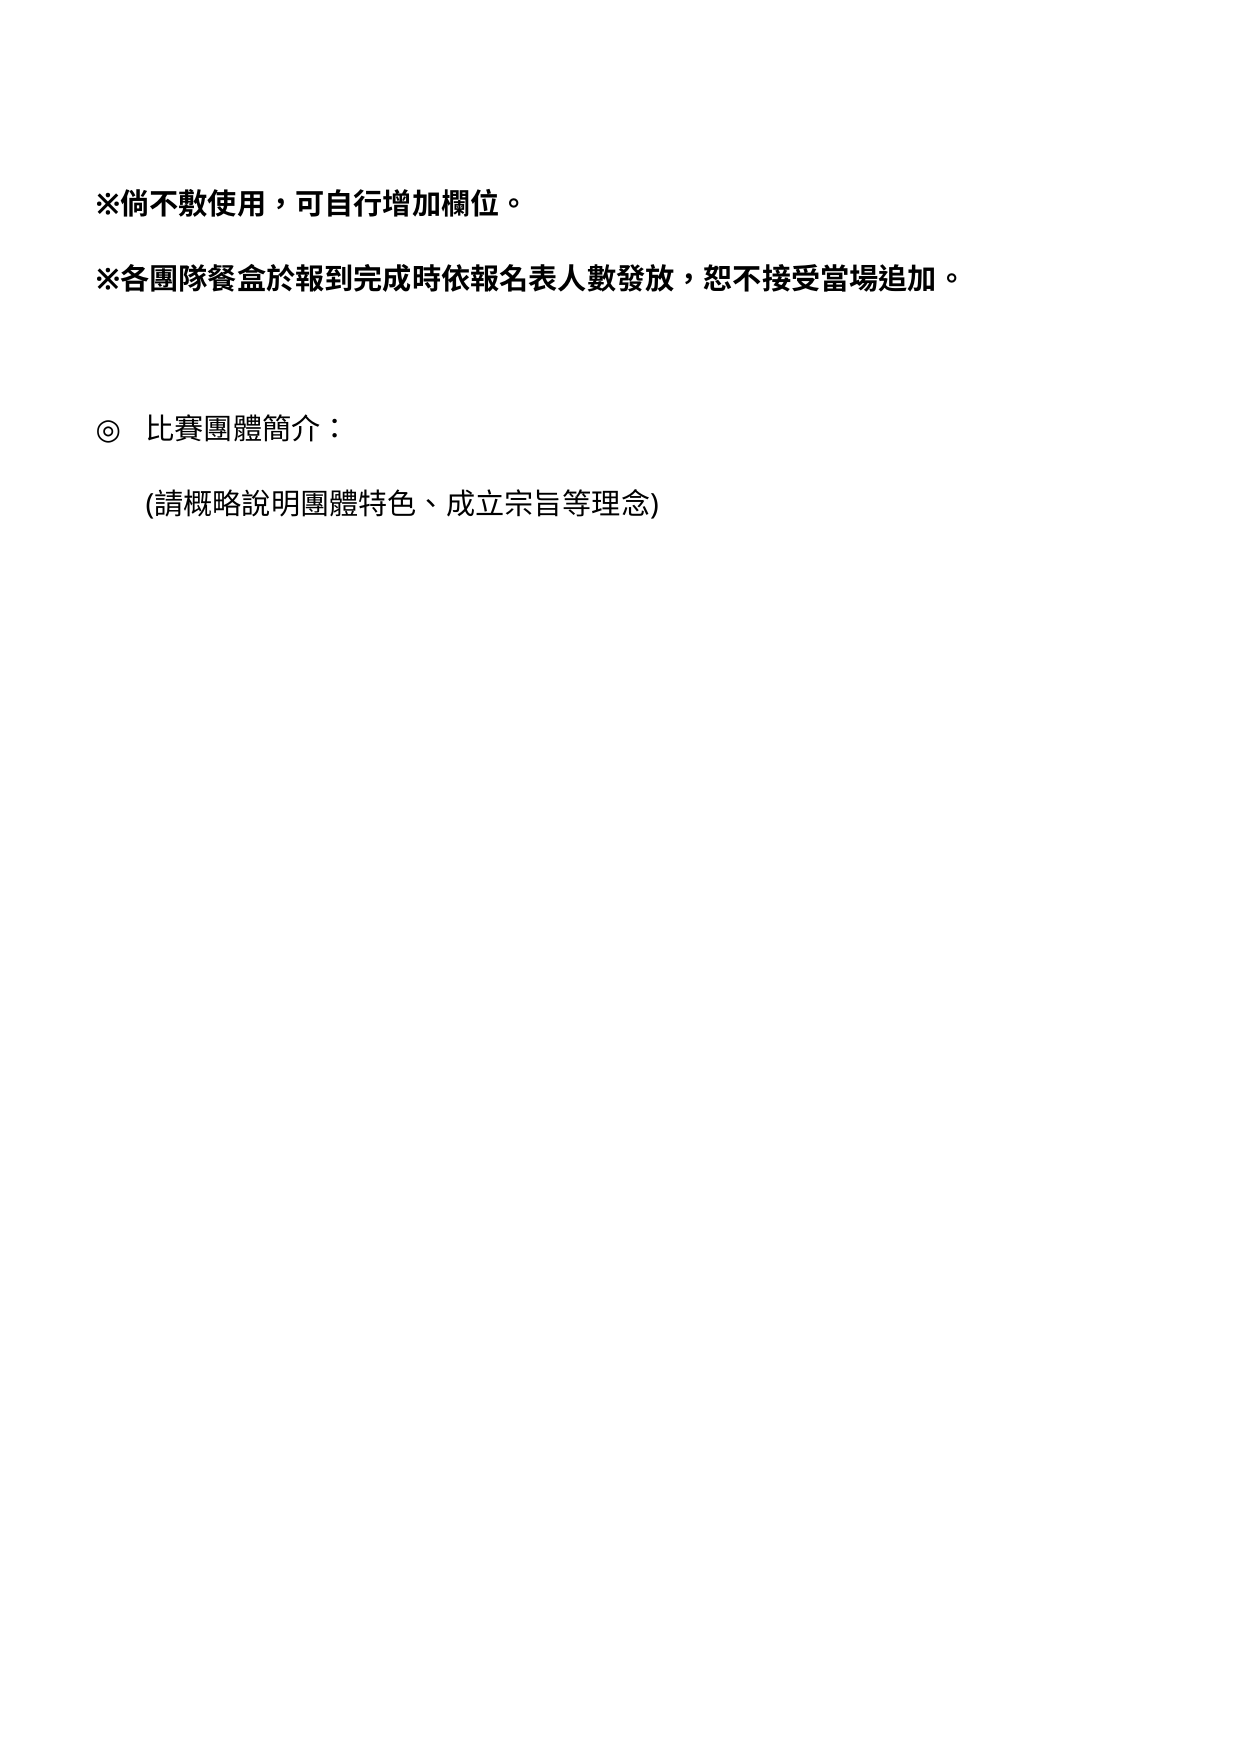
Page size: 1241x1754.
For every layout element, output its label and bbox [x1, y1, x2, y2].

table_header [84, 165, 1162, 1589]
